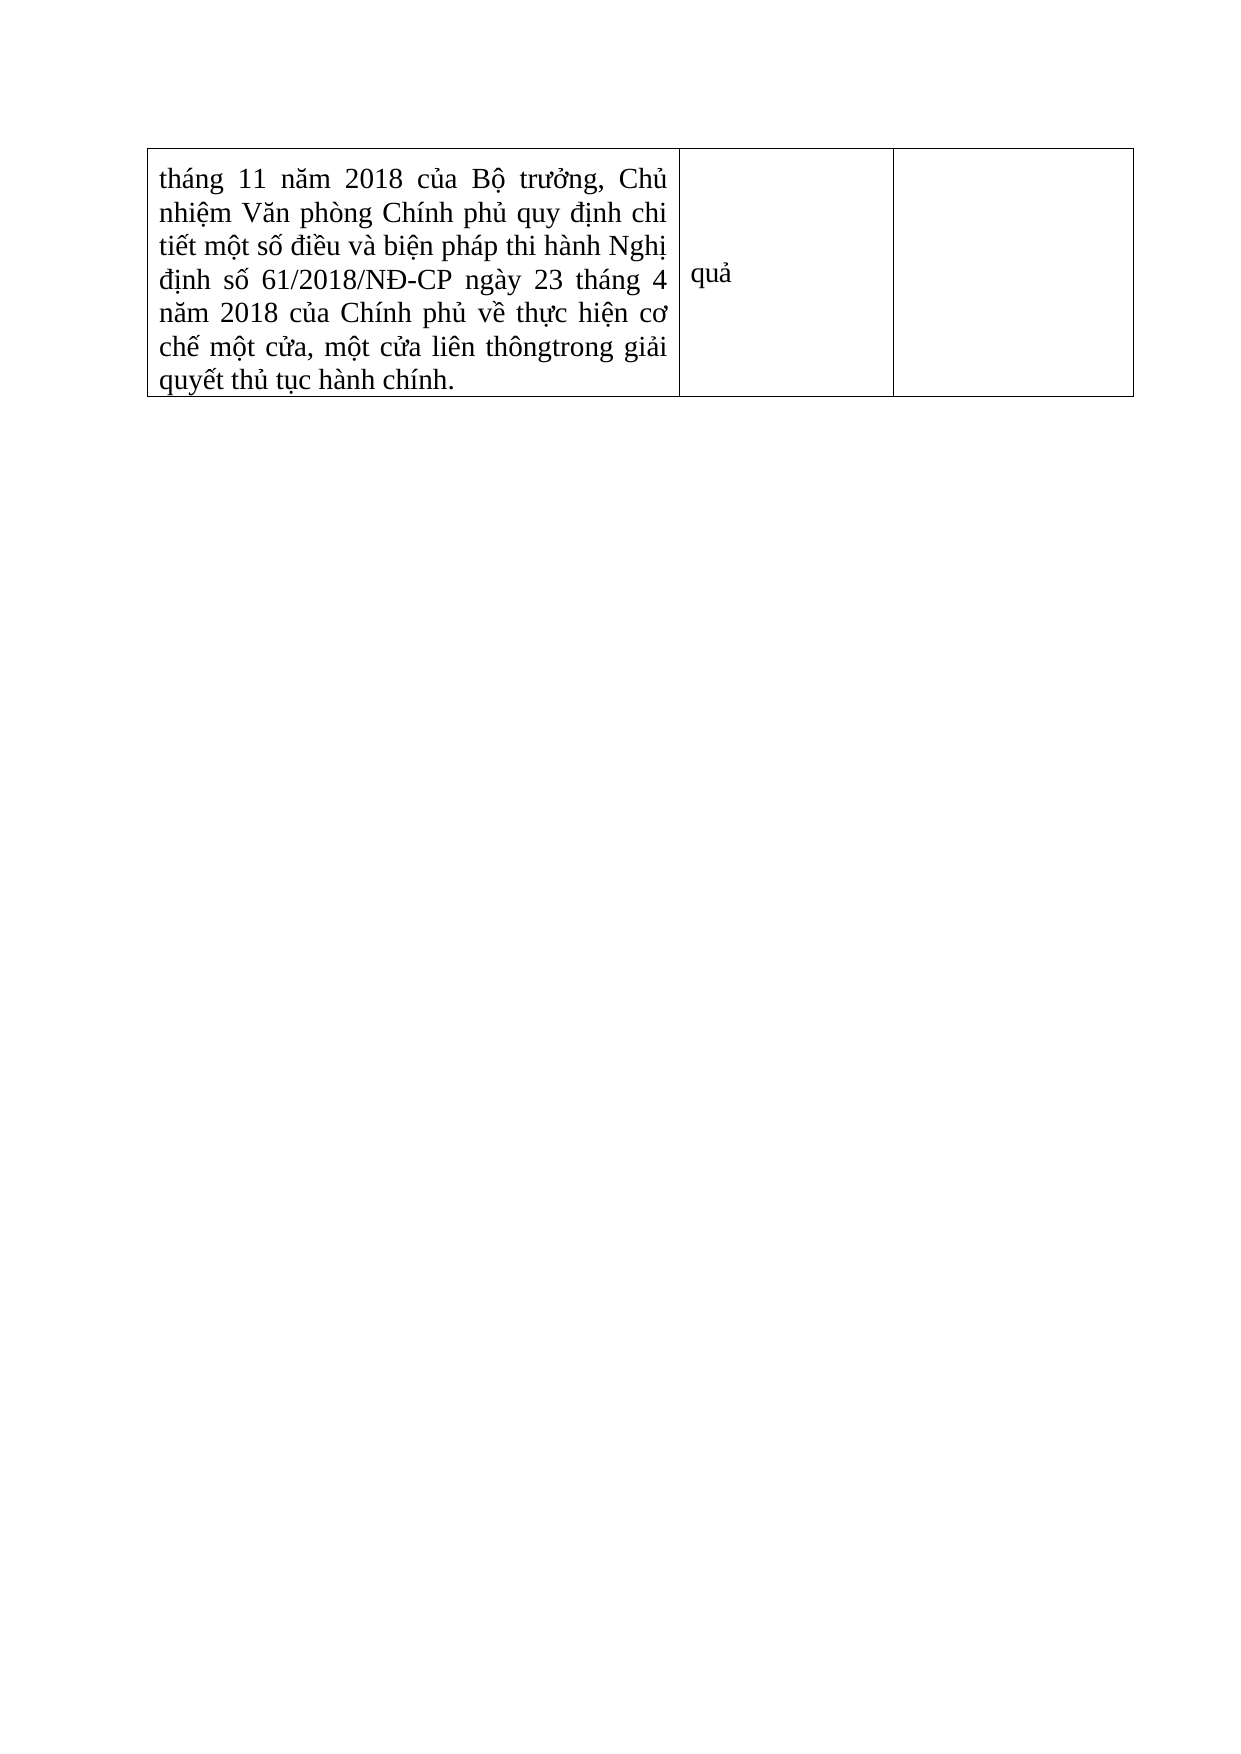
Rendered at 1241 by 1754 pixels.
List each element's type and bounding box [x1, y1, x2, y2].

table_cell [680, 149, 893, 396]
table_cell [148, 149, 679, 396]
